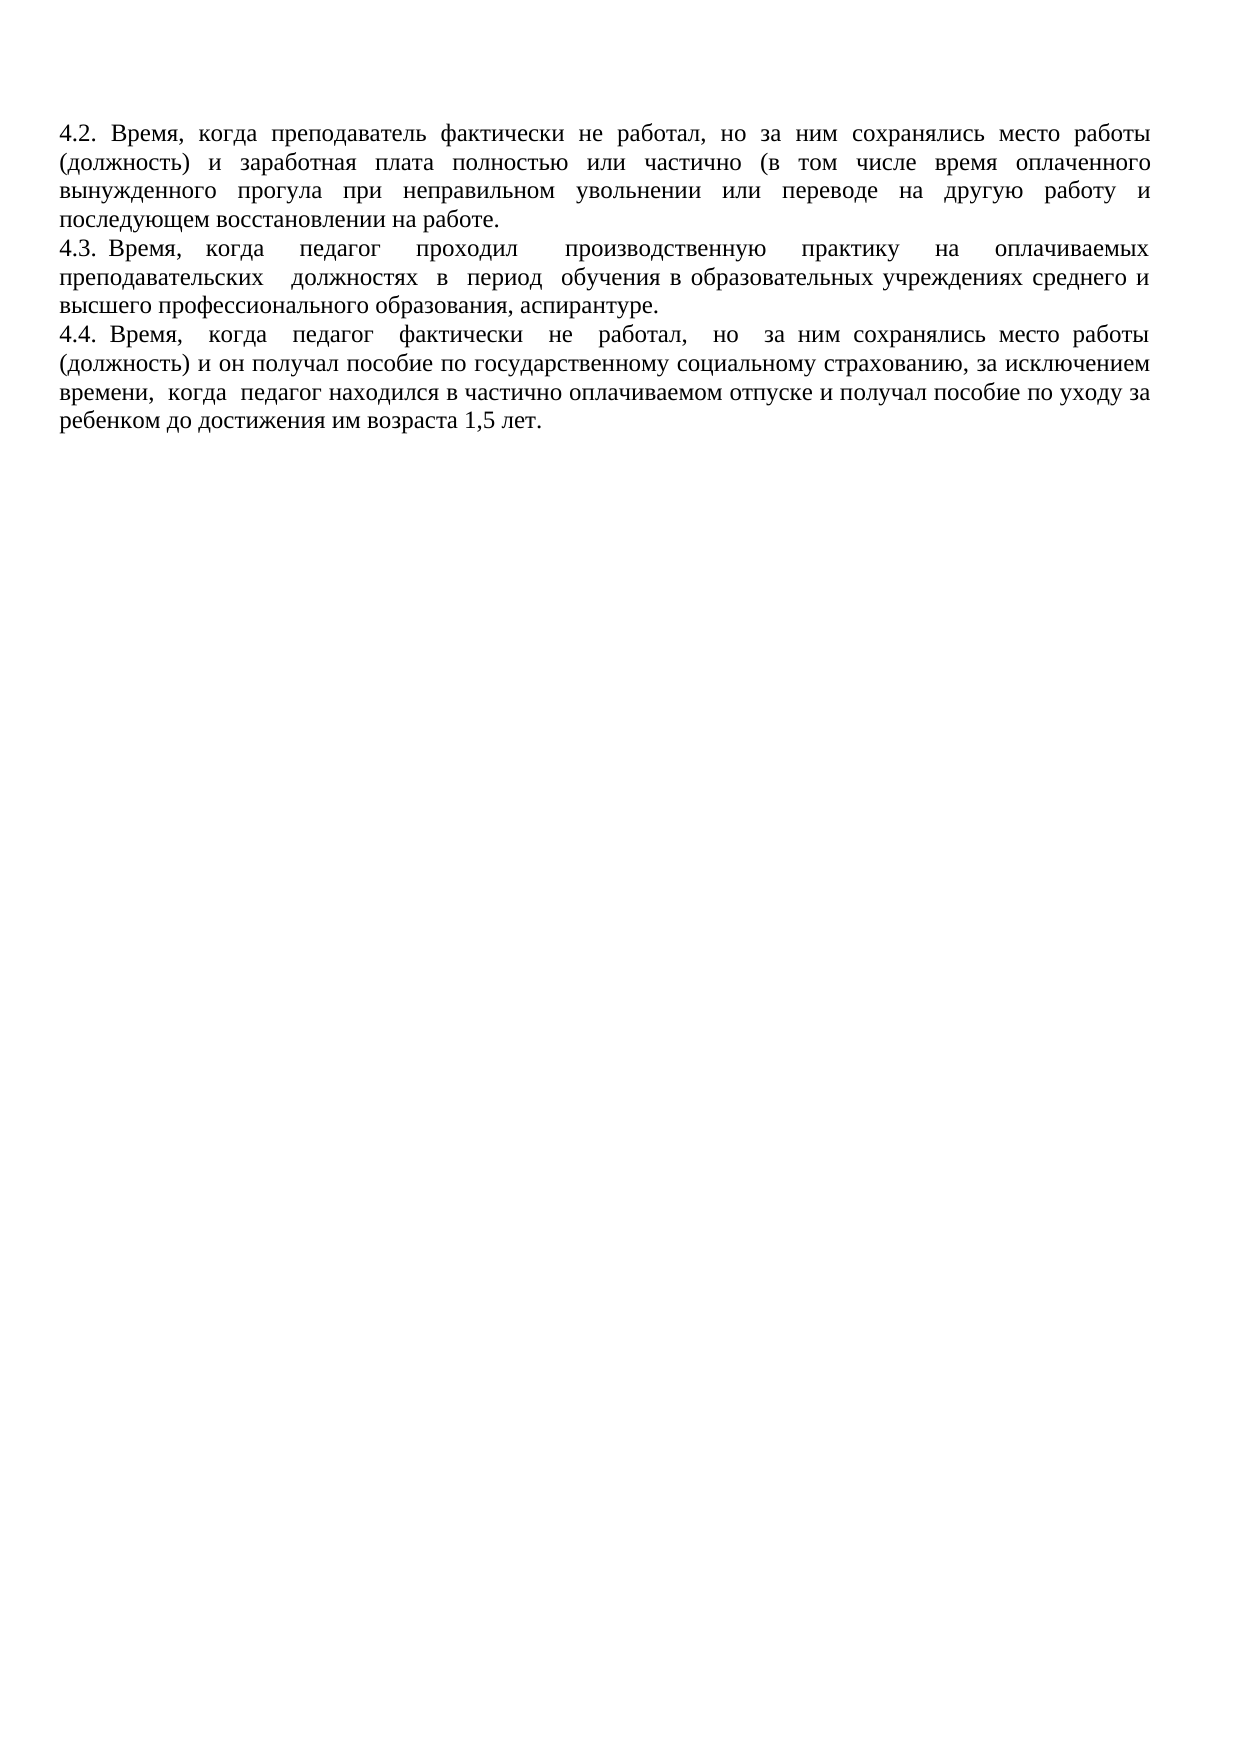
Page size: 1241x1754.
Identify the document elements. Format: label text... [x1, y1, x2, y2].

text 4.2. Время, когда преподаватель фактически не работал, но за ним сохранялись место работы (должность) и заработная плата полностью или частично (в том числе время оплаченного вынужденного прогула при неправильном увольнении или переводе на другую работу и последующем восстановлении на работе. [59, 118, 1152, 233]
text 4.4. Время, когда педагог фактически не работал, но за ним сохранялись место работы (должность) и он получал пособие по государственному социальному страхованию, за исключением времени, когда педагог находился в частично оплачиваемом отпуске и получал пособие по уходу за ребенком до достижения им возраста 1,5 лет. [59, 319, 1152, 434]
text 4.3. Время, когда педагог проходил производственную практику на оплачиваемых преподавательских должностях в период обучения в образовательных учреждениях среднего и высшего профессионального образования, аспирантуре. [59, 233, 1152, 319]
